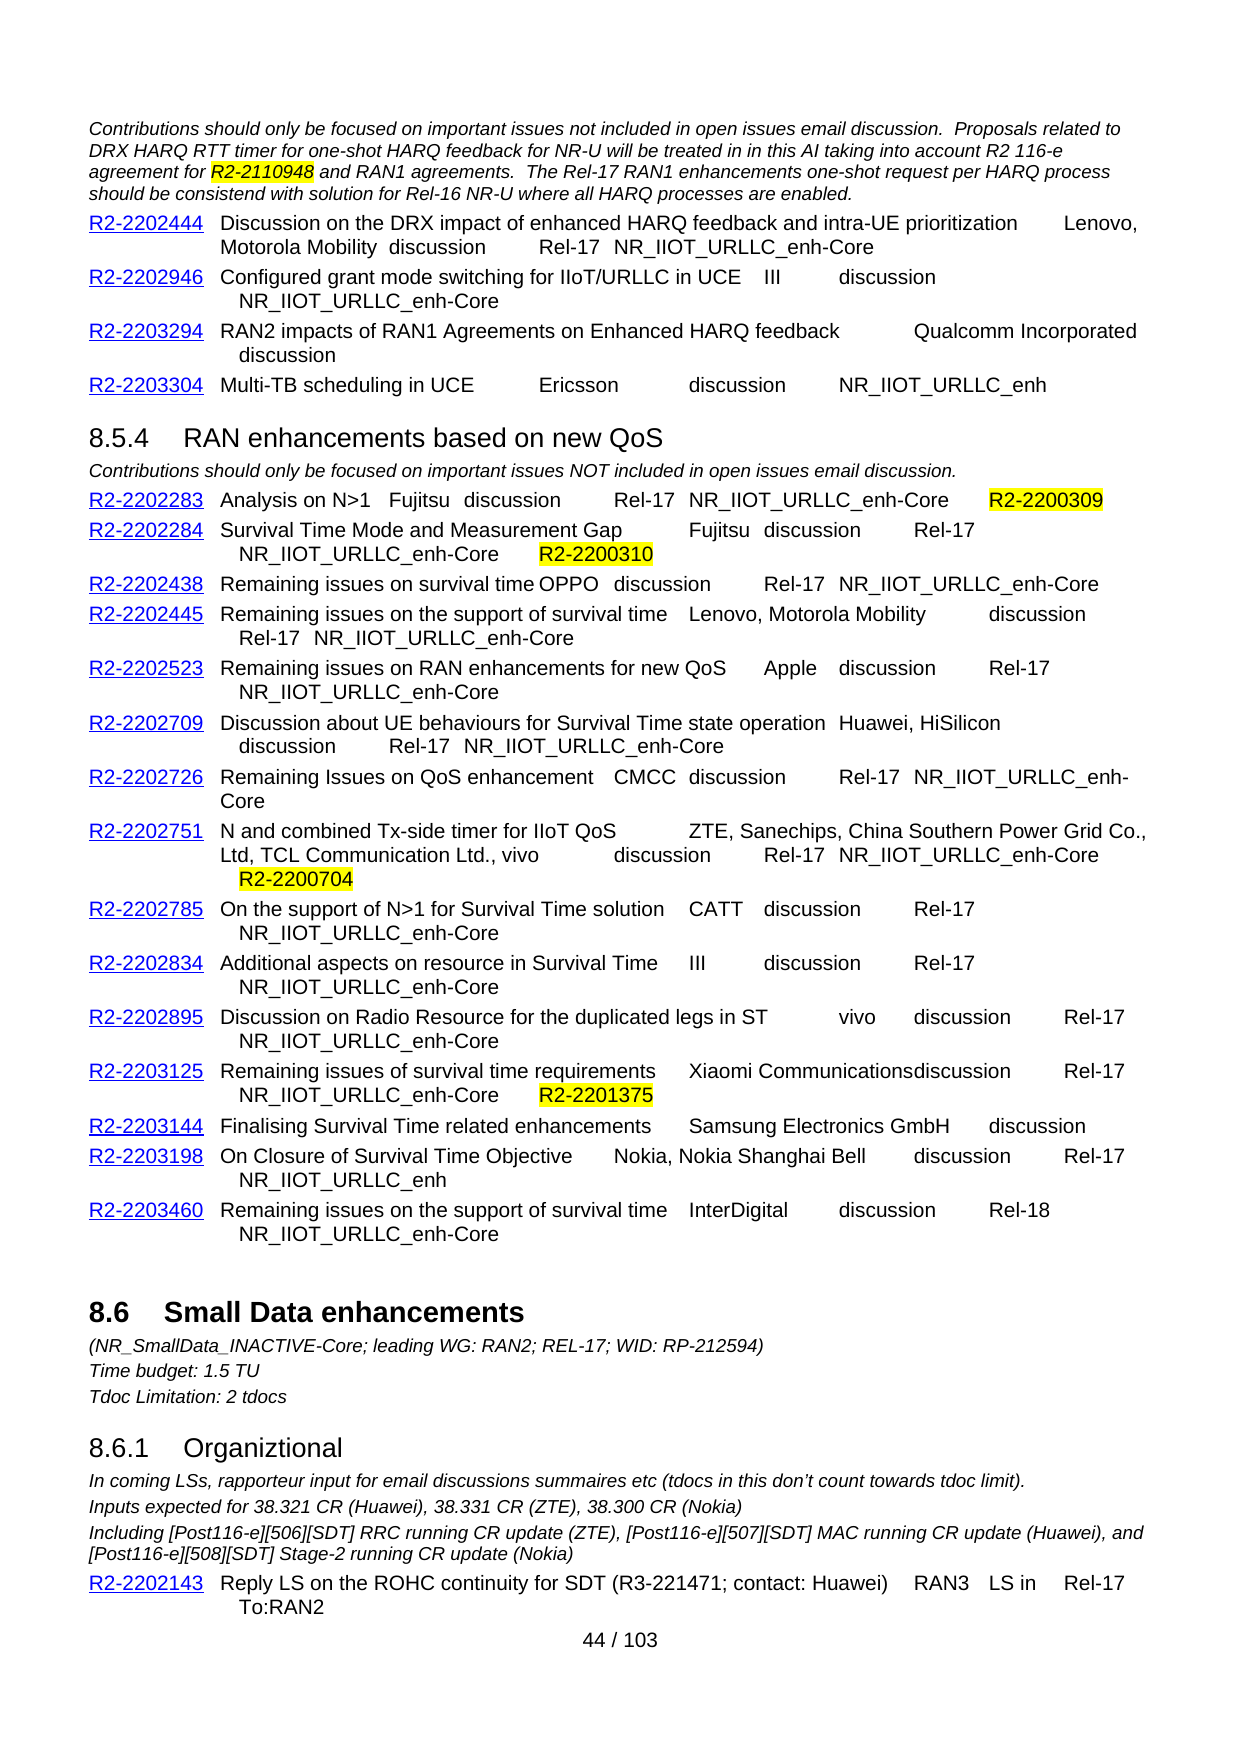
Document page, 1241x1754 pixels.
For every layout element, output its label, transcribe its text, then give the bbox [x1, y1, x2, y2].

title R2-2202785 On the support of N>1 for Survival Time solution CATT discussion Rel-17 NR_IIOT_URLLC_enh-Core [89, 897, 1152, 945]
title R2-2202523 Remaining issues on RAN enhancements for new QoS Apple discussion Rel-17 NR_IIOT_URLLC_enh-Core [89, 656, 1152, 704]
title R2-2202709 Discussion about UE behaviours for Survival Time state operation Huawei, HiSilicon discussion Rel-17 NR_IIOT_URLLC_enh-Core [89, 710, 1152, 758]
title R2-2202284 Survival Time Mode and Measurement Gap Fujitsu discussion Rel-17 NR_IIOT_URLLC_enh-Core R2-2200310 [89, 518, 1152, 566]
title R2-2203125 Remaining issues of survival time requirements Xiaomi Communications discussion Rel-17 NR_IIOT_URLLC_enh-Core R2-2201375 [89, 1059, 1152, 1107]
subtitle 8.5.4 RAN enhancements based on new QoS [89, 422, 1152, 453]
title R2-2203304 Multi-TB scheduling in UCE Ericsson discussion NR_IIOT_URLLC_enh [89, 373, 1152, 397]
title R2-2203460 Remaining issues on the support of survival time InterDigital discussion Rel-18 NR_IIOT_URLLC_enh-Core [89, 1198, 1152, 1246]
title R2-2202143 Reply LS on the ROHC continuity for SDT (R3-221471; contact: Huawei) RAN3 LS in Rel-17 To:RAN2 [89, 1571, 1152, 1619]
text Contributions should only be focused on important issues not included in open issues email discussion. Proposals related to DRX HARQ RTT timer for one-shot HARQ feedback for NR-U will be treated in in this AI taking into account R2 116-e agreement for R2-2110948 and RAN1 agreements. The Rel-17 RAN1 enhancements one-shot request per HARQ process should be consistend with solution for Rel-16 NR-U where all HARQ processes are enabled. [89, 118, 1152, 204]
title R2-2202445 Remaining issues on the support of survival time Lenovo, Motorola Mobility discussion Rel-17 NR_IIOT_URLLC_enh-Core [89, 602, 1152, 650]
title R2-2202444 Discussion on the DRX impact of enhanced HARQ feedback and intra-UE prioritization Lenovo, Motorola Mobility discussion Rel-17 NR_IIOT_URLLC_enh-Core [89, 211, 1152, 258]
title R2-2202895 Discussion on Radio Resource for the duplicated legs in ST vivo discussion Rel-17 NR_IIOT_URLLC_enh-Core [89, 1005, 1152, 1053]
title R2-2203144 Finalising Survival Time related enhancements Samsung Electronics GmbH discussion [89, 1113, 1152, 1137]
title R2-2203294 RAN2 impacts of RAN1 Agreements on Enhanced HARQ feedback Qualcomm Incorporated discussion [89, 319, 1152, 367]
title R2-2202834 Additional aspects on resource in Survival Time III discussion Rel-17 NR_IIOT_URLLC_enh-Core [89, 951, 1152, 999]
text Inputs expected for 38.321 CR (Huawei), 38.331 CR (ZTE), 38.300 CR (Nokia) [89, 1496, 1152, 1517]
subtitle 8.6 Small Data enhancements [89, 1295, 1152, 1328]
title R2-2203198 On Closure of Survival Time Objective Nokia, Nokia Shanghai Bell discussion Rel-17 NR_IIOT_URLLC_enh [89, 1144, 1152, 1192]
text Tdoc Limitation: 2 tdocs [89, 1386, 1152, 1407]
title R2-2202438 Remaining issues on survival time OPPO discussion Rel-17 NR_IIOT_URLLC_enh-Core [89, 572, 1152, 596]
text Time budget: 1.5 TU [89, 1360, 1152, 1382]
text Contributions should only be focused on important issues NOT included in open issues email discussion. [89, 459, 1152, 481]
title R2-2202946 Configured grant mode switching for IIoT/URLLC in UCE III discussion NR_IIOT_URLLC_enh-Core [89, 265, 1152, 313]
title R2-2202751 N and combined Tx-side timer for IIoT QoS ZTE, Sanechips, China Southern Power Grid Co., Ltd, TCL Communication Ltd., vivo discussion Rel-17 NR_IIOT_URLLC_enh-Core R2-2200704 [89, 819, 1152, 891]
text (NR_SmallData_INACTIVE-Core; leading WG: RAN2; REL-17; WID: RP-212594) [89, 1334, 1152, 1356]
text Including [Post116-e][506][SDT] RRC running CR update (ZTE), [Post116-e][507][SDT] MAC running CR update (Huawei), and [Post116-e][508][SDT] Stage-2 running CR update (Nokia) [89, 1521, 1152, 1564]
title R2-2202726 Remaining Issues on QoS enhancement CMCC discussion Rel-17 NR_IIOT_URLLC_enh-Core [89, 764, 1152, 812]
text In coming LSs, rapporteur input for email discussions summaires etc (tdocs in this don’t count towards tdoc limit). [89, 1470, 1152, 1492]
title R2-2202283 Analysis on N>1 Fujitsu discussion Rel-17 NR_IIOT_URLLC_enh-Core R2-2200309 [89, 487, 1152, 511]
subtitle 8.6.1 Organiztional [89, 1432, 1152, 1464]
